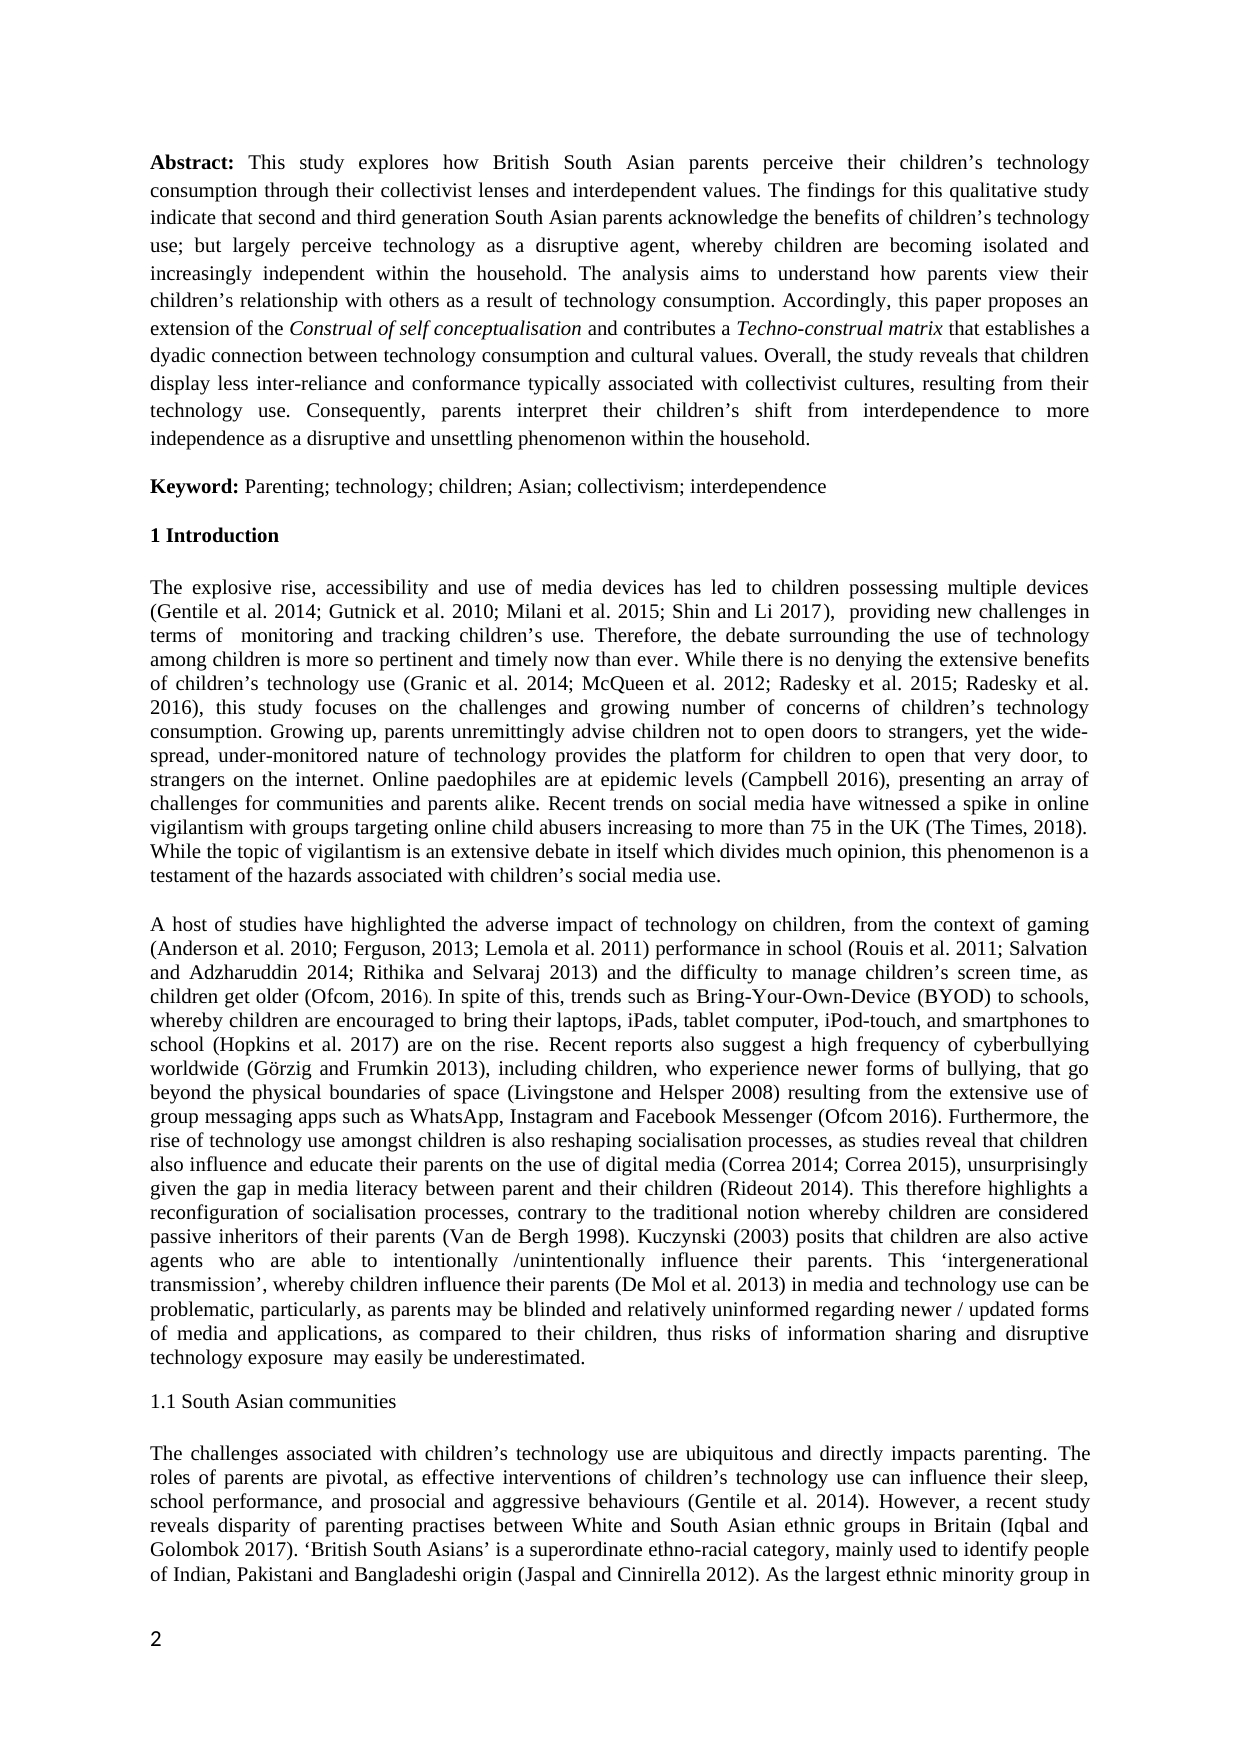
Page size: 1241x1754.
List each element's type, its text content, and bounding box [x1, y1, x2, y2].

subtitle 1 Introduction [150, 523, 1090, 547]
text Abstract: This study explores how British South Asian parents perceive their children’s technology consumption through their collectivist lenses and interdependent values. The findings for this qualitative study indicate that second and third generation South Asian parents acknowledge the benefits of children’s technology use; but largely perceive technology as a disruptive agent, whereby children are becoming isolated and increasingly independent within the household. The analysis aims to understand how parents view their children’s relationship with others as a result of technology consumption. Accordingly, this paper proposes an extension of the Construal of self conceptualisation and contributes a Techno-construal matrix that establishes a dyadic connection between technology consumption and cultural values. Overall, the study reveals that children display less inter-reliance and conformance typically associated with collectivist cultures, resulting from their technology use. Consequently, parents interpret their children’s shift from interdependence to more independence as a disruptive and unsettling phenomenon within the household. [150, 150, 1090, 450]
text The explosive rise, accessibility and use of media devices has led to children possessing multiple devices (Gentile et al. 2014; Gutnick et al. 2010; Milani et al. 2015; Shin and Li 2017), providing new challenges in terms of monitoring and tracking children’s use. Therefore, the debate surrounding the use of technology among children is more so pertinent and timely now than ever. While there is no denying the extensive benefits of children’s technology use (Granic et al. 2014; McQueen et al. 2012; Radesky et al. 2015; Radesky et al. 2016), this study focuses on the challenges and growing number of concerns of children’s technology consumption. Growing up, parents unremittingly advise children not to open doors to strangers, yet the wide-spread, under-monitored nature of technology provides the platform for children to open that very door, to strangers on the internet. Online paedophiles are at epidemic levels (Campbell 2016), presenting an array of challenges for communities and parents alike. Recent trends on social media have witnessed a spike in online vigilantism with groups targeting online child abusers increasing to more than 75 in the UK (The Times, 2018). While the topic of vigilantism is an extensive debate in itself which divides much opinion, this phenomenon is a testament of the hazards associated with children’s social media use. [150, 767, 1090, 887]
text A host of studies have highlighted the adverse impact of technology on children, from the context of gaming (Anderson et al. 2010; Ferguson, 2013; Lemola et al. 2011) performance in school (Rouis et al. 2011; Salvation and Adzharuddin 2014; Rithika and Selvaraj 2013) and the difficulty to manage children’s screen time, as children get older (Ofcom, 2016). In spite of this, trends such as Bring-Your-Own-Device (BYOD) to schools, whereby children are encouraged to bring their laptops, iPads, tablet computer, iPod-touch, and smartphones to school (Hopkins et al. 2017) are on the rise. Recent reports also suggest a high frequency of cyberbullying worldwide (Görzig and Frumkin 2013), including children, who experience newer forms of bullying, that go beyond the physical boundaries of space (Livingstone and Helsper 2008) resulting from the extensive use of group messaging apps such as WhatsApp, Instagram and Facebook Messenger (Ofcom 2016). Furthermore, the rise of technology use amongst children is also reshaping socialisation processes, as studies reveal that children also influence and educate their parents on the use of digital media (Correa 2014; Correa 2015), unsurprisingly given the gap in media literacy between parent and their children (Rideout 2014). This therefore highlights a reconfiguration of socialisation processes, contrary to the traditional notion whereby children are considered passive inheritors of their parents (Van de Bergh 1998). Kuczynski (2003) posits that children are also active agents who are able to intentionally /unintentionally influence their parents. This ‘intergenerational transmission’, whereby children influence their parents (De Mol et al. 2013) in media and technology use can be problematic, particularly, as parents may be blinded and relatively uninformed regarding newer / updated forms of media and applications, as compared to their children, thus risks of information sharing and disruptive technology exposure may easily be underestimated. [150, 911, 1090, 1369]
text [150, 1489, 1090, 1586]
text The explosive rise, accessibility and use of media devices has led to children possessing multiple devices (Gentile et al. 2014; Gutnick et al. 2010; Milani et al. 2015; Shin and Li 2017), providing new challenges in terms of monitoring and tracking children’s use. Therefore, the debate surrounding the use of technology among children is more so pertinent and timely now than ever. While there is no denying the extensive benefits of children’s technology use (Granic et al. 2014; McQueen et al. 2012; Radesky et al. 2015; Radesky et al. 2016), this study focuses on the challenges and growing number of concerns of children’s technology consumption. Growing up, parents unremittingly advise children not to open doors to strangers, yet the wide-spread, under-monitored nature of technology provides the platform for children to open that very door, to strangers on the internet. Online paedophiles are at epidemic levels (Campbell 2016), presenting an array of challenges for communities and parents alike. Recent trends on social media have witnessed a spike in online vigilantism with groups targeting online child abusers increasing to more than 75 in the UK (The Times, 2018). While the topic of vigilantism is an extensive debate in itself which divides much opinion, this phenomenon is a testament of the hazards associated with children’s social media use. [150, 574, 1090, 743]
text Keyword: Parenting; technology; children; Asian; collectivism; interdependence [150, 474, 1090, 498]
subtitle 1.1 South Asian communities [150, 1389, 1090, 1413]
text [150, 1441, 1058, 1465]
